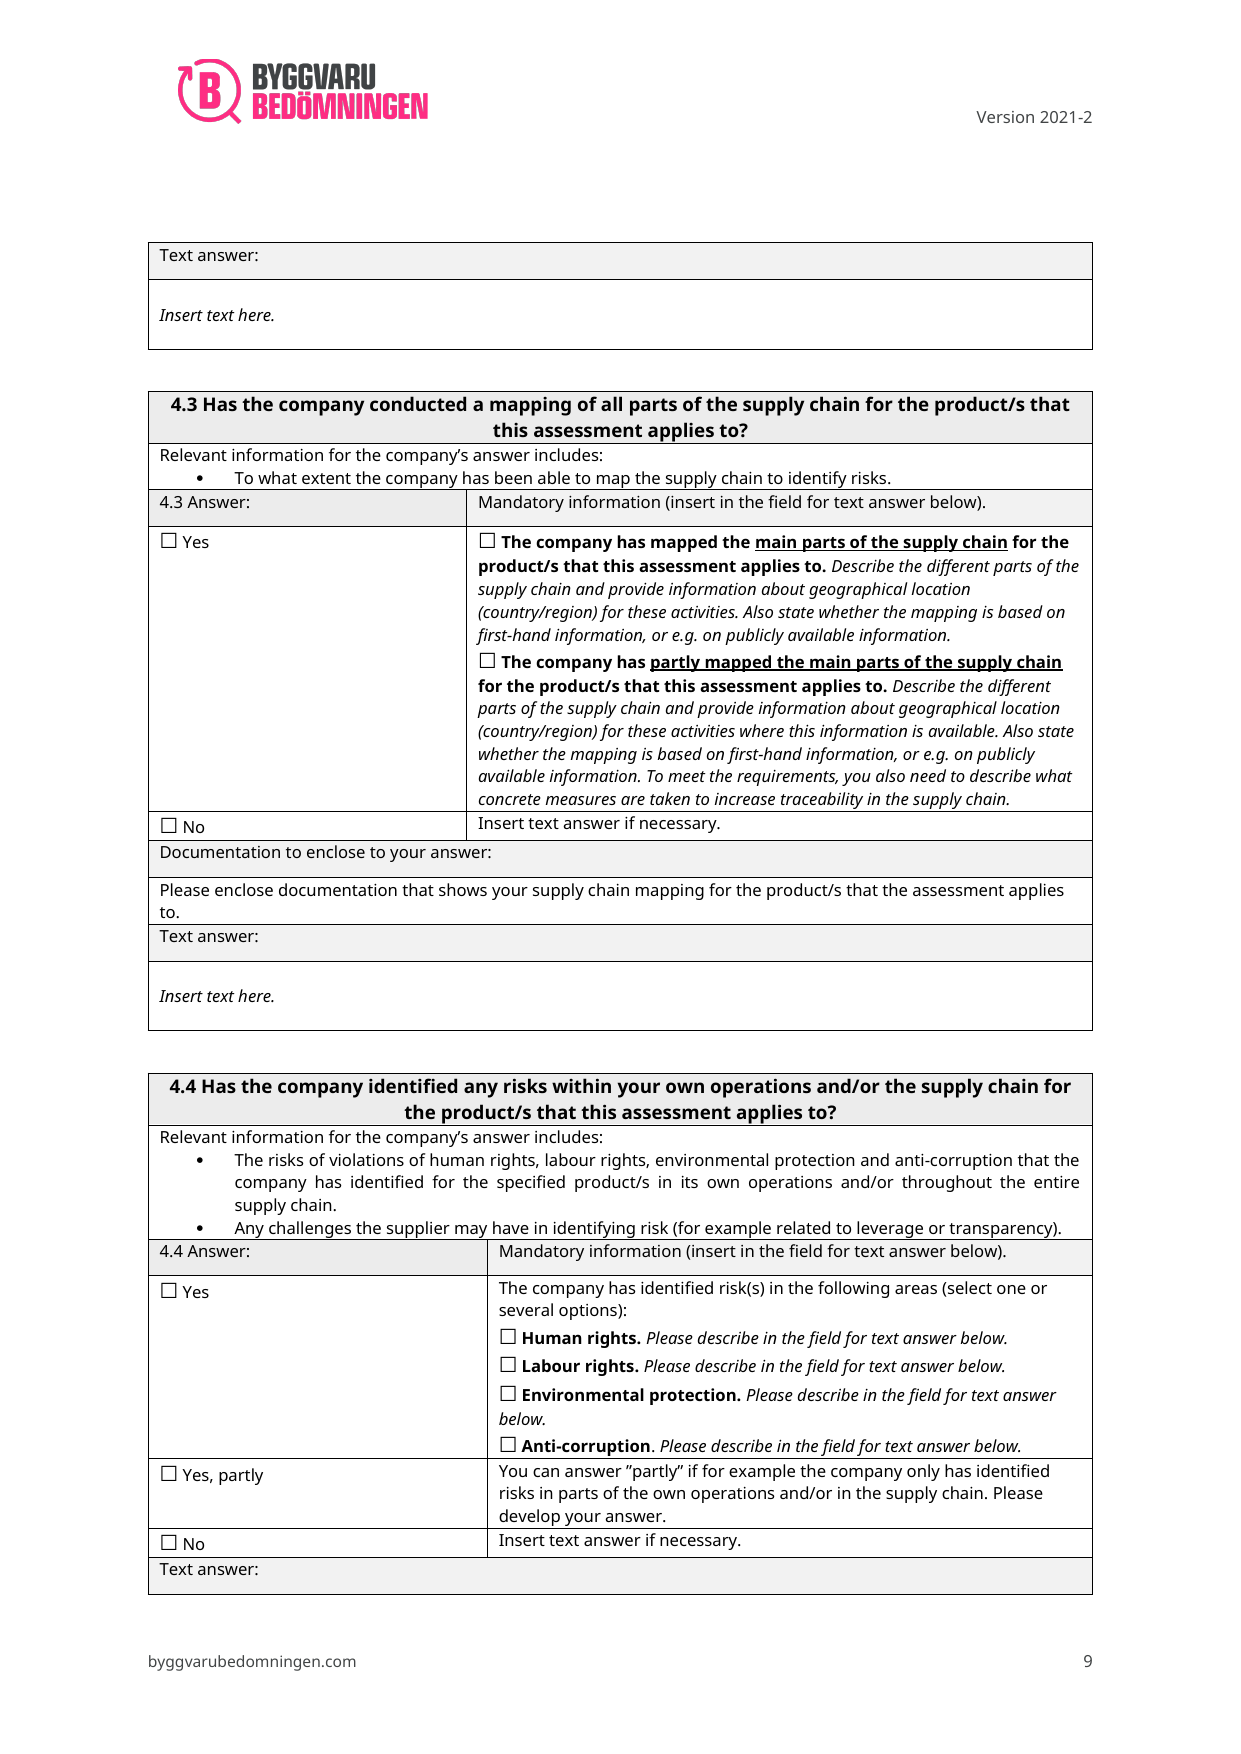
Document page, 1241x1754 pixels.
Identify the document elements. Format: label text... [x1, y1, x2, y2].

table_cell The company has identified risk(s) in the following areas (select one or several options): Human rights. Please describe in the field for text answer below. Labour rights. Please describe in the field for text answer below. Environmental protection. Please describe in the field for text answer below. Anti-corruption. Please describe in the field for text answer below. [488, 1276, 1092, 1458]
table_cell Insert text answer if necessary. [467, 812, 1092, 840]
table_cell Text answer: [149, 243, 1092, 279]
table_cell Yes, partly [149, 1459, 487, 1527]
table_cell You can answer ”partly” if for example the company only has identified risks in parts of the own operations and/or in the supply chain. Please develop your answer. [488, 1459, 1092, 1527]
table_cell Insert text answer if necessary. [488, 1529, 1092, 1557]
table_cell The company has mapped the main parts of the supply chain for the product/s that this assessment applies to. Describe the different parts of the supply chain and provide information about geographical location (country/region) for these activities. Also state whether the mapping is based on first-hand information, or e.g. on publicly available information. The company has partly mapped the main parts of the supply chain for the product/s that this assessment applies to. Describe the different parts of the supply chain and provide information about geographical location (country/region) for these activities where this information is available. Also state whether the mapping is based on first-hand information, or e.g. on publicly available information. To meet the requirements, you also need to describe what concrete measures are taken to increase traceability in the supply chain. [467, 527, 1092, 811]
picture [178, 59, 428, 124]
table_cell Insert text here. [149, 280, 1092, 348]
table_cell Please enclose documentation that shows your supply chain mapping for the product/s that the assessment applies to. [149, 878, 1092, 924]
table_cell No [149, 1529, 487, 1557]
table_header 4.3 Has the company conducted a mapping of all parts of the supply chain for the product/s that this assessment applies to? [149, 392, 1092, 443]
table_cell 4.4 Answer: [149, 1240, 487, 1275]
table_cell 4.3 Answer: [149, 490, 466, 526]
table_cell Yes [149, 527, 466, 811]
table_cell No [149, 812, 466, 840]
table_header 4.4 Has the company identified any risks within your own operations and/or the supply chain for the product/s that this assessment applies to? [149, 1074, 1092, 1124]
table_cell Relevant information for the company’s answer includes: The risks of violations of human rights, labour rights, environmental protection and anti-corruption that the company has identified for the specified product/s in its own operations and/or throughout the entire supply chain. Any challenges the supplier may have in identifying risk (for example related to leverage or transparency). [149, 1126, 1092, 1239]
table_cell Mandatory information (insert in the field for text answer below). [467, 490, 1092, 526]
table_cell Yes [149, 1276, 487, 1458]
table_cell Relevant information for the company’s answer includes: To what extent the company has been able to map the supply chain to identify risks. [149, 444, 1092, 489]
table_cell Documentation to enclose to your answer: [149, 841, 1092, 877]
table_cell Mandatory information (insert in the field for text answer below). [488, 1240, 1092, 1275]
table_cell Insert text here. [149, 962, 1092, 1030]
table_cell Text answer: [149, 925, 1092, 961]
table_cell Text answer: [149, 1558, 1092, 1594]
